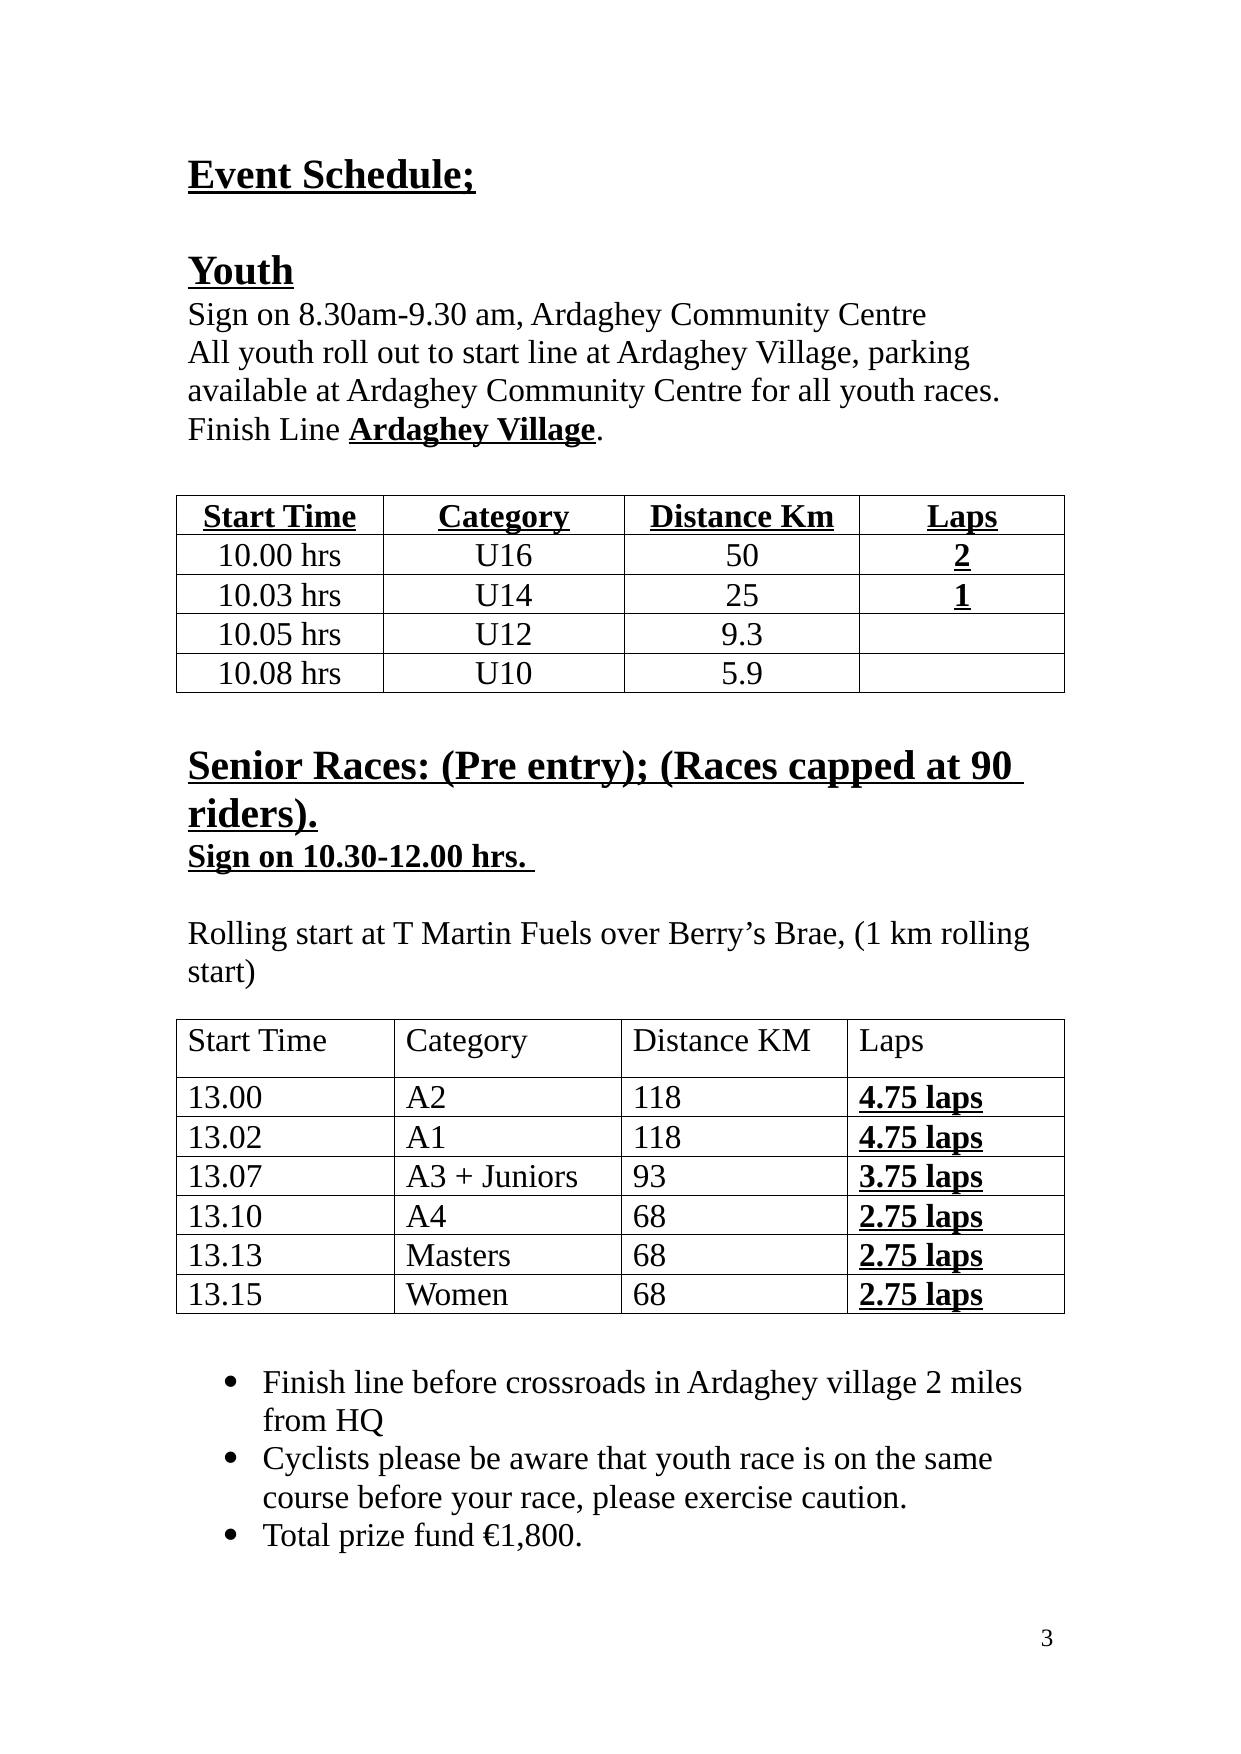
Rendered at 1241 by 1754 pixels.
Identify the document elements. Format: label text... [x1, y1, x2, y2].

table_cell 68 [622, 1235, 847, 1274]
table_header Category [395, 1020, 621, 1077]
table_cell 50 [625, 535, 859, 574]
table_cell 4.75 laps [848, 1078, 1064, 1116]
table_cell Masters [395, 1235, 621, 1274]
text Rolling start at T Martin Fuels over Berry’s Brae, (1 km rolling start) [187, 913, 1053, 990]
table_header Start Time [177, 496, 383, 534]
table_header Start Time [177, 1020, 394, 1077]
table_cell 13.13 [177, 1235, 394, 1274]
table_cell 10.05 hrs [177, 614, 383, 652]
table_cell 13.07 [177, 1157, 394, 1195]
text All youth roll out to start line at Ardaghey Village, parking available at Ardaghey Community Centre for all youth races. [187, 332, 1053, 409]
table_cell 68 [622, 1275, 847, 1313]
list Finish line before crossroads in Ardaghey village 2 miles from HQ [225, 1362, 1053, 1439]
table_cell 68 [622, 1196, 847, 1234]
table_cell [860, 654, 1064, 692]
table_cell 10.08 hrs [177, 654, 383, 692]
table_header Distance KM [622, 1020, 847, 1077]
table_cell 10.00 hrs [177, 535, 383, 574]
table_cell 5.9 [625, 654, 859, 692]
table_cell 118 [622, 1078, 847, 1116]
table_cell 9.3 [625, 614, 859, 652]
table_cell U10 [384, 654, 624, 692]
table_cell 93 [622, 1157, 847, 1195]
table_cell 4.75 laps [848, 1117, 1064, 1156]
table_cell U12 [384, 614, 624, 652]
table_cell 2.75 laps [848, 1275, 1064, 1313]
table_cell 2.75 laps [848, 1235, 1064, 1274]
table_cell 13.00 [177, 1078, 394, 1116]
text Sign on 8.30am-9.30 am, Ardaghey Community Centre [187, 294, 1053, 332]
table_cell 13.10 [177, 1196, 394, 1234]
table_header Category [384, 496, 624, 534]
list Total prize fund €1,800. [225, 1515, 1053, 1554]
list Cyclists please be aware that youth race is on the same course before your race, please exercise caution. [225, 1439, 1053, 1515]
text Sign on 10.30-12.00 hrs. [187, 837, 1053, 875]
table_cell 13.02 [177, 1117, 394, 1156]
table_header Laps [860, 496, 1064, 534]
table_cell 1 [860, 575, 1064, 613]
table_cell 3.75 laps [848, 1157, 1064, 1195]
table_cell A1 [395, 1117, 621, 1156]
table_header Laps [848, 1020, 1064, 1077]
table_cell U16 [384, 535, 624, 574]
table_cell 2 [860, 535, 1064, 574]
table_cell A4 [395, 1196, 621, 1234]
table_cell U14 [384, 575, 624, 613]
text Youth [187, 246, 1053, 294]
table_cell 2.75 laps [848, 1196, 1064, 1234]
text Finish Line Ardaghey Village. [187, 409, 1053, 447]
table_cell 10.03 hrs [177, 575, 383, 613]
table_cell [860, 614, 1064, 652]
table_header Distance Km [625, 496, 859, 534]
table_cell A2 [395, 1078, 621, 1116]
text Senior Races: (Pre entry); (Races capped at 90 riders). [187, 741, 1053, 837]
table_cell 118 [622, 1117, 847, 1156]
table_cell Women [395, 1275, 621, 1313]
table_cell A3 + Juniors [395, 1157, 621, 1195]
table_cell 13.15 [177, 1275, 394, 1313]
table_cell 25 [625, 575, 859, 613]
text Event Schedule; [187, 150, 1053, 198]
